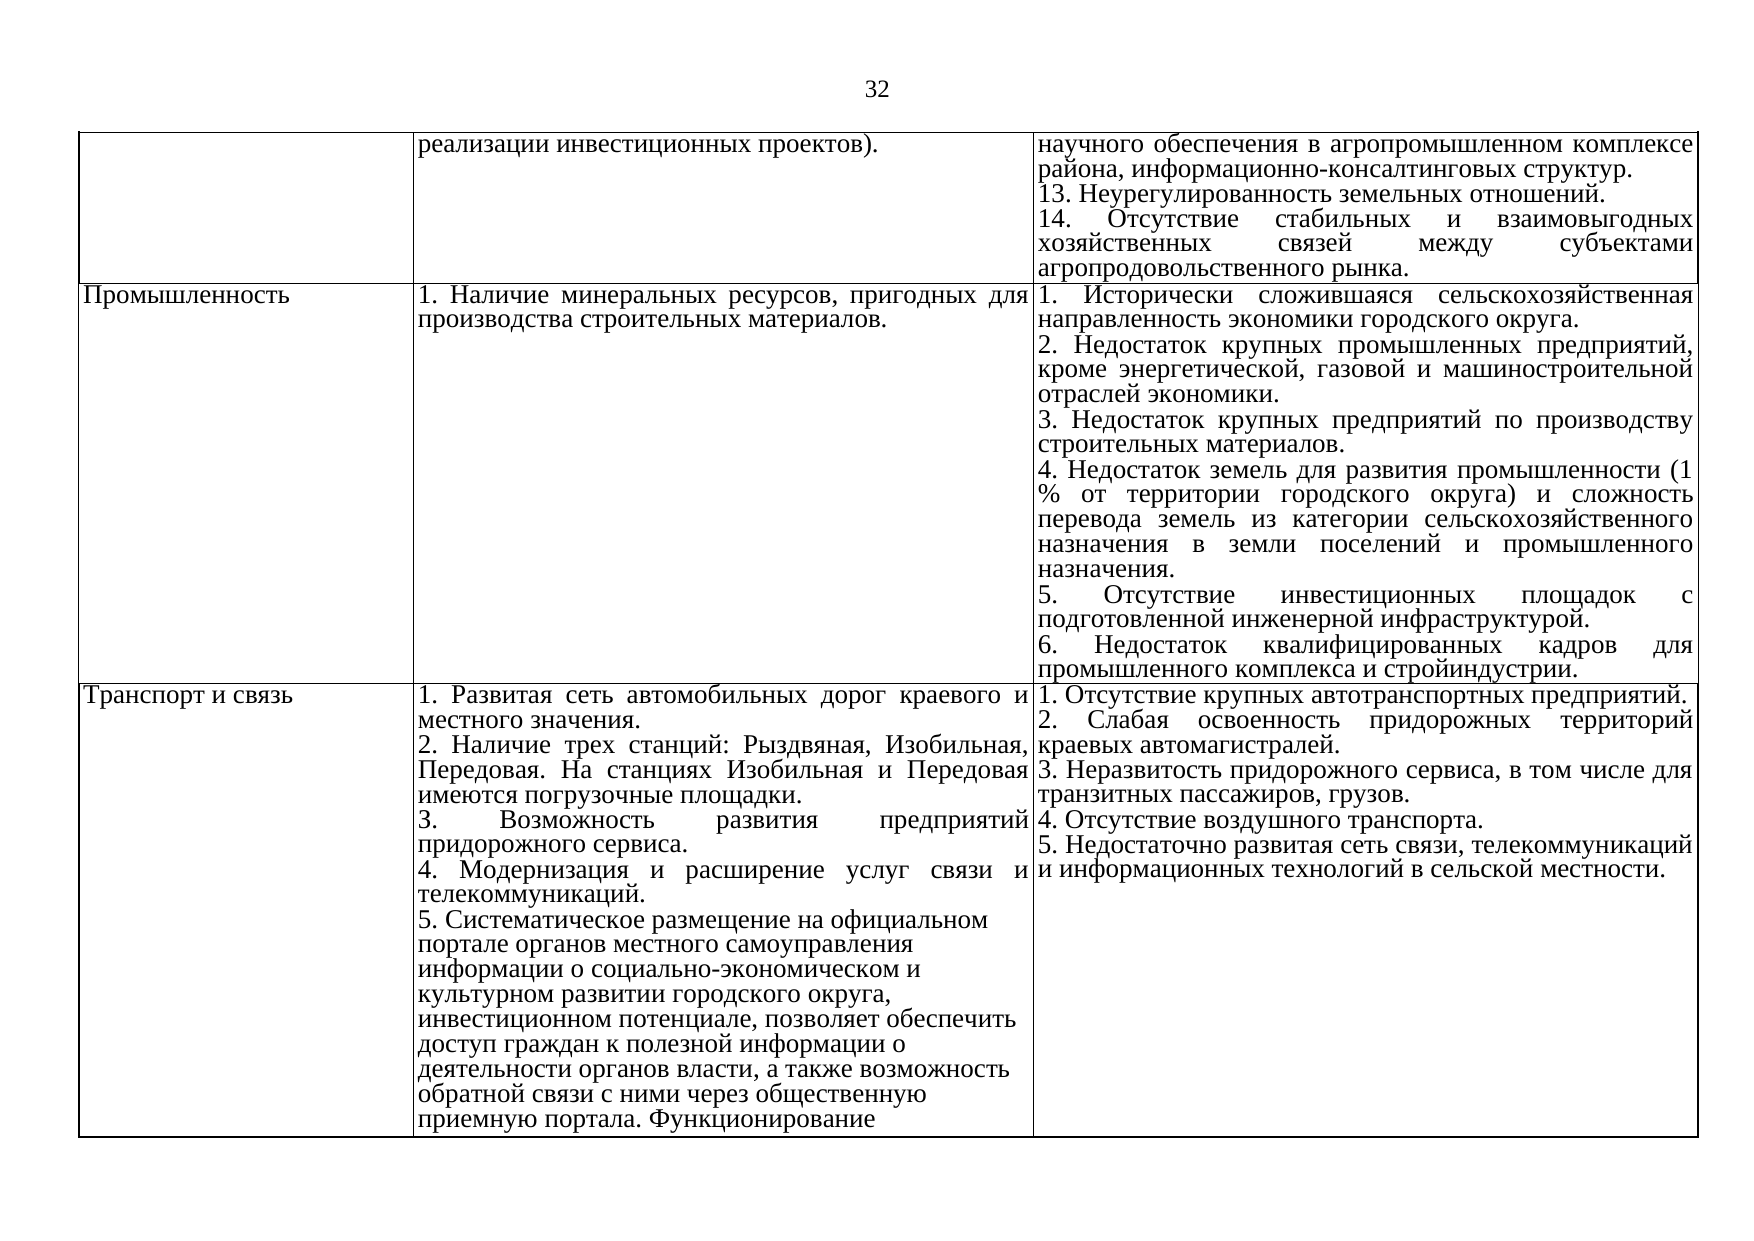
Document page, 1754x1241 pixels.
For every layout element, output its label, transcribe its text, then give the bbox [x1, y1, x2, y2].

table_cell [414, 133, 1033, 283]
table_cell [414, 684, 1033, 1136]
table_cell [1034, 133, 1697, 283]
table_cell 1. Наличие минеральных ресурсов, пригодных для производства строительных материалов. [414, 284, 1033, 683]
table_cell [1034, 684, 1697, 1136]
table_cell 1. Исторически сложившаяся сельскохозяйственная направленность экономики городского округа. 2. Недостаток крупных промышленных предприятий, кроме энергетической, газовой и машиностроительной отраслей экономики. 3. Недостаток крупных предприятий по производству строительных материалов. 4. Недостаток земель для развития промышленности (1 % от территории городского округа) и сложность перевода земель из категории сельскохозяйственного назначения в земли поселений и промышленного назначения. 5. Отсутствие инвестиционных площадок с подготовленной инженерной инфраструктурой. 6. Недостаток квалифицированных кадров для промышленного комплекса и стройиндустрии. [1034, 284, 1698, 683]
table_cell Транспорт и связь [80, 684, 413, 1136]
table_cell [80, 133, 413, 283]
table_cell Промышленность [79, 284, 413, 683]
